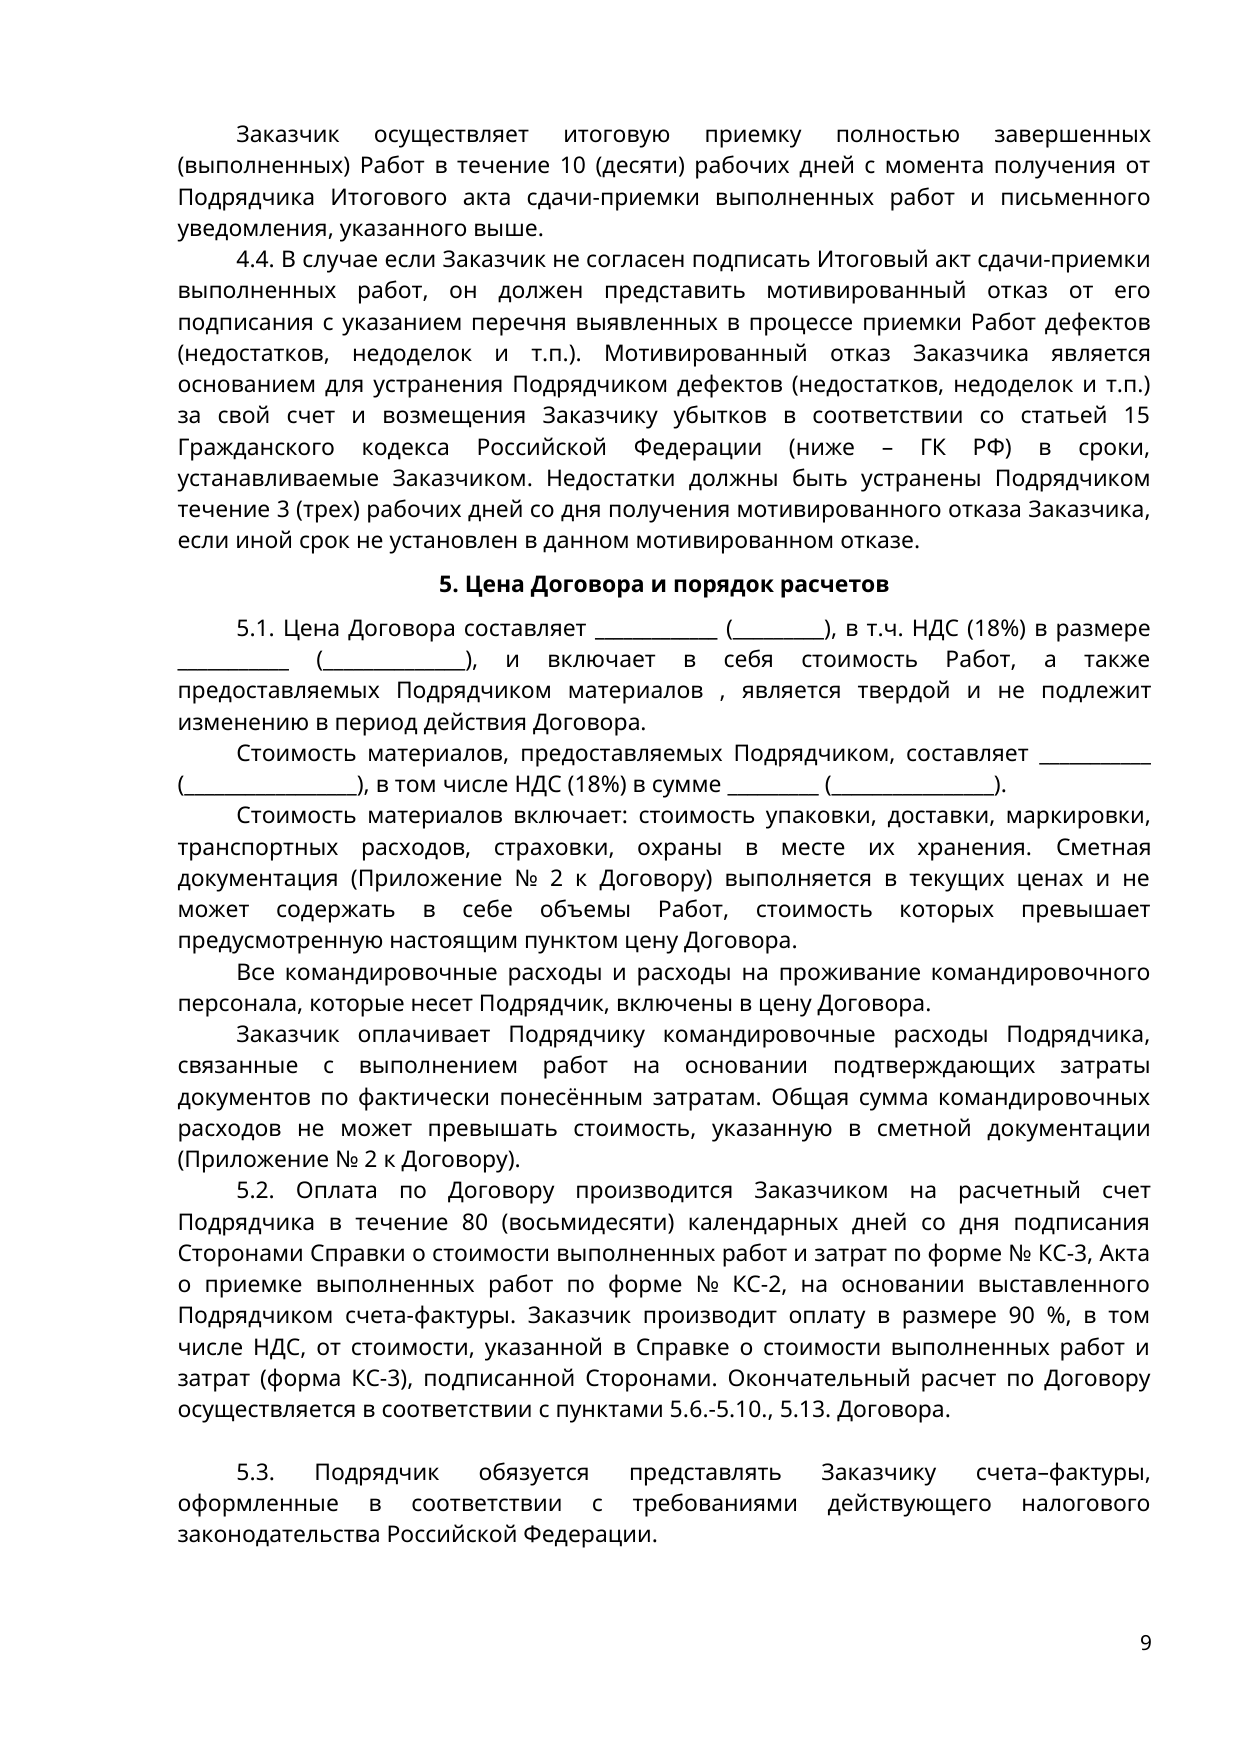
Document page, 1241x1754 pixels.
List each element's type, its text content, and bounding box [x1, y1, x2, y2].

text Заказчик осуществляет итоговую приемку полностью завершенных (выполненных) Работ в течение 10 (десяти) рабочих дней с момента получения от Подрядчика Итогового акта сдачи-приемки выполненных работ и письменного уведомления, указанного выше. [177, 118, 1152, 243]
subtitle Стоимость материалов, предоставляемых Подрядчиком, составляет ___________ (_________________), в том числе НДС (18%) в сумме _________ (________________). [177, 737, 1152, 799]
text Заказчик оплачивает Подрядчику командировочные расходы Подрядчика, связанные с выполнением работ на основании подтверждающих затраты документов по фактически понесённым затратам. Общая сумма командировочных расходов не может превышать стоимость, указанную в сметной документации (Приложение № 2 к Договору). [177, 1018, 1152, 1174]
text 5. Цена Договора и порядок расчетов [177, 568, 1152, 599]
text Все командировочные расходы и расходы на проживание командировочного персонала, которые несет Подрядчик, включены в цену Договора. [177, 956, 1152, 1018]
text 5.2. Оплата по Договору производится Заказчиком на расчетный счет Подрядчика в течение 80 (восьмидесяти) календарных дней со дня подписания Сторонами Справки о стоимости выполненных работ и затрат по форме № КС-3, Акта о приемке выполненных работ по форме № КС-2, на основании выставленного Подрядчиком счета-фактуры. Заказчик производит оплату в размере 90 %, в том числе НДС, от стоимости, указанной в Справке о стоимости выполненных работ и затрат (форма КС-3), подписанной Сторонами. Окончательный расчет по Договору осуществляется в соответствии с пунктами 5.6.-5.10., 5.13. Договора. [177, 1174, 1152, 1424]
text Стоимость материалов включает: стоимость упаковки, доставки, маркировки, транспортных расходов, страховки, охраны в месте их хранения. Сметная документация (Приложение № 2 к Договору) выполняется в текущих ценах и не может содержать в себе объемы Работ, стоимость которых превышает предусмотренную настоящим пунктом цену Договора. [177, 799, 1152, 956]
subtitle 5.1. Цена Договора составляет _____________ (_________), в т.ч. НДС (18%) в размере ___________ (______________), и включает в себя стоимость Работ, а также предоставляемых Подрядчиком материалов , является твердой и не подлежит изменению в период действия Договора. [177, 612, 1152, 737]
text 5.3. Подрядчик обязуется представлять Заказчику счета–фактуры, оформленные в соответствии с требованиями действующего налогового законодательства Российской Федерации. [177, 1456, 1152, 1549]
text 4.4. В случае если Заказчик не согласен подписать Итоговый акт сдачи-приемки выполненных работ, он должен представить мотивированный отказ от его подписания с указанием перечня выявленных в процессе приемки Работ дефектов (недостатков, недоделок и т.п.). Мотивированный отказ Заказчика является основанием для устранения Подрядчиком дефектов (недостатков, недоделок и т.п.) за свой счет и возмещения Заказчику убытков в соответствии со статьей 15 Гражданского кодекса Российской Федерации (ниже – ГК РФ) в сроки, устанавливаемые Заказчиком. Недостатки должны быть устранены Подрядчиком течение 3 (трех) рабочих дней со дня получения мотивированного отказа Заказчика, если иной срок не установлен в данном мотивированном отказе. [177, 243, 1152, 556]
